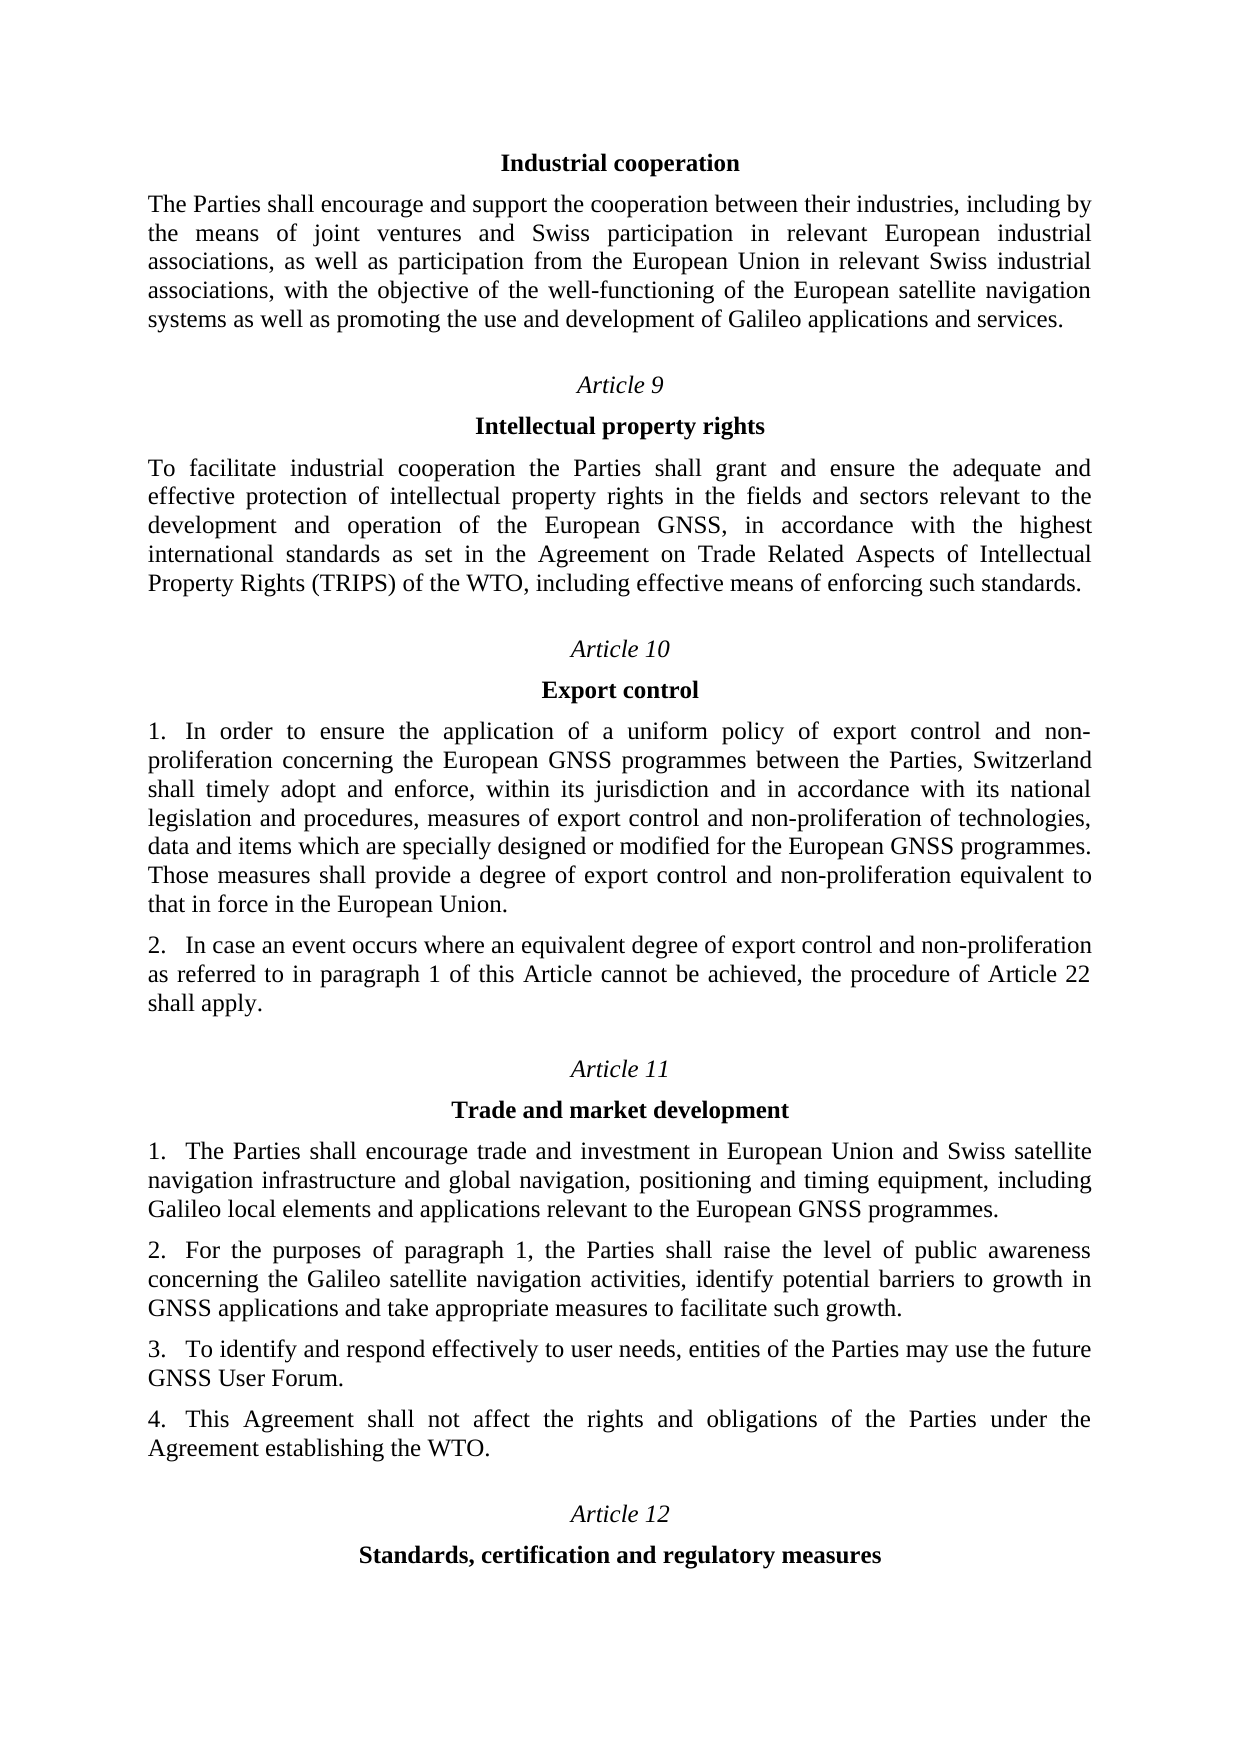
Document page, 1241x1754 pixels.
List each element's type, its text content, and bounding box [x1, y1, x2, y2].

text Industrial cooperation [148, 148, 1093, 176]
text 1. In order to ensure the application of a uniform policy of export control and non-proliferation concerning the European GNSS programmes between the Parties, Switzerland shall timely adopt and enforce, within its jurisdiction and in accordance with its national legislation and procedures, measures of export control and non-proliferation of technologies, data and items which are specially designed or modified for the European GNSS programmes. Those measures shall provide a degree of export control and non-proliferation equivalent to that in force in the European Union. [148, 716, 1093, 918]
text Intellectual property rights [148, 411, 1093, 440]
text Standards, certification and regulatory measures [148, 1540, 1093, 1569]
text Article 10 [148, 634, 1093, 663]
text 4. This Agreement shall not affect the rights and obligations of the Parties under the Agreement establishing the WTO. [148, 1404, 1093, 1461]
text Export control [148, 675, 1093, 704]
text 2. For the purposes of paragraph 1, the Parties shall raise the level of public awareness concerning the Galileo satellite navigation activities, identify potential barriers to growth in GNSS applications and take appropriate measures to facilitate such growth. [148, 1235, 1093, 1321]
text The Parties shall encourage and support the cooperation between their industries, including by the means of joint ventures and Swiss participation in relevant European industrial associations, as well as participation from the European Union in relevant Swiss industrial associations, with the objective of the well-functioning of the European satellite navigation systems as well as promoting the use and development of Galileo applications and services. [148, 189, 1093, 333]
text Article 9 [148, 370, 1093, 399]
text Article 11 [148, 1054, 1093, 1083]
text To facilitate industrial cooperation the Parties shall grant and ensure the adequate and effective protection of intellectual property rights in the fields and sectors relevant to the development and operation of the European GNSS, in accordance with the highest international standards as set in the Agreement on Trade Related Aspects of Intellectual Property Rights (TRIPS) of the WTO, including effective means of enforcing such standards. [148, 453, 1093, 596]
text 1. The Parties shall encourage trade and investment in European Union and Swiss satellite navigation infrastructure and global navigation, positioning and timing equipment, including Galileo local elements and applications relevant to the European GNSS programmes. [148, 1136, 1093, 1223]
text Trade and market development [148, 1095, 1093, 1124]
text Article 12 [148, 1499, 1093, 1528]
text 2. In case an event occurs where an equivalent degree of export control and non-proliferation as referred to in paragraph 1 of this Article cannot be achieved, the procedure of Article 22 shall apply. [148, 930, 1093, 1016]
text 3. To identify and respond effectively to user needs, entities of the Parties may use the future GNSS User Forum. [148, 1334, 1093, 1391]
